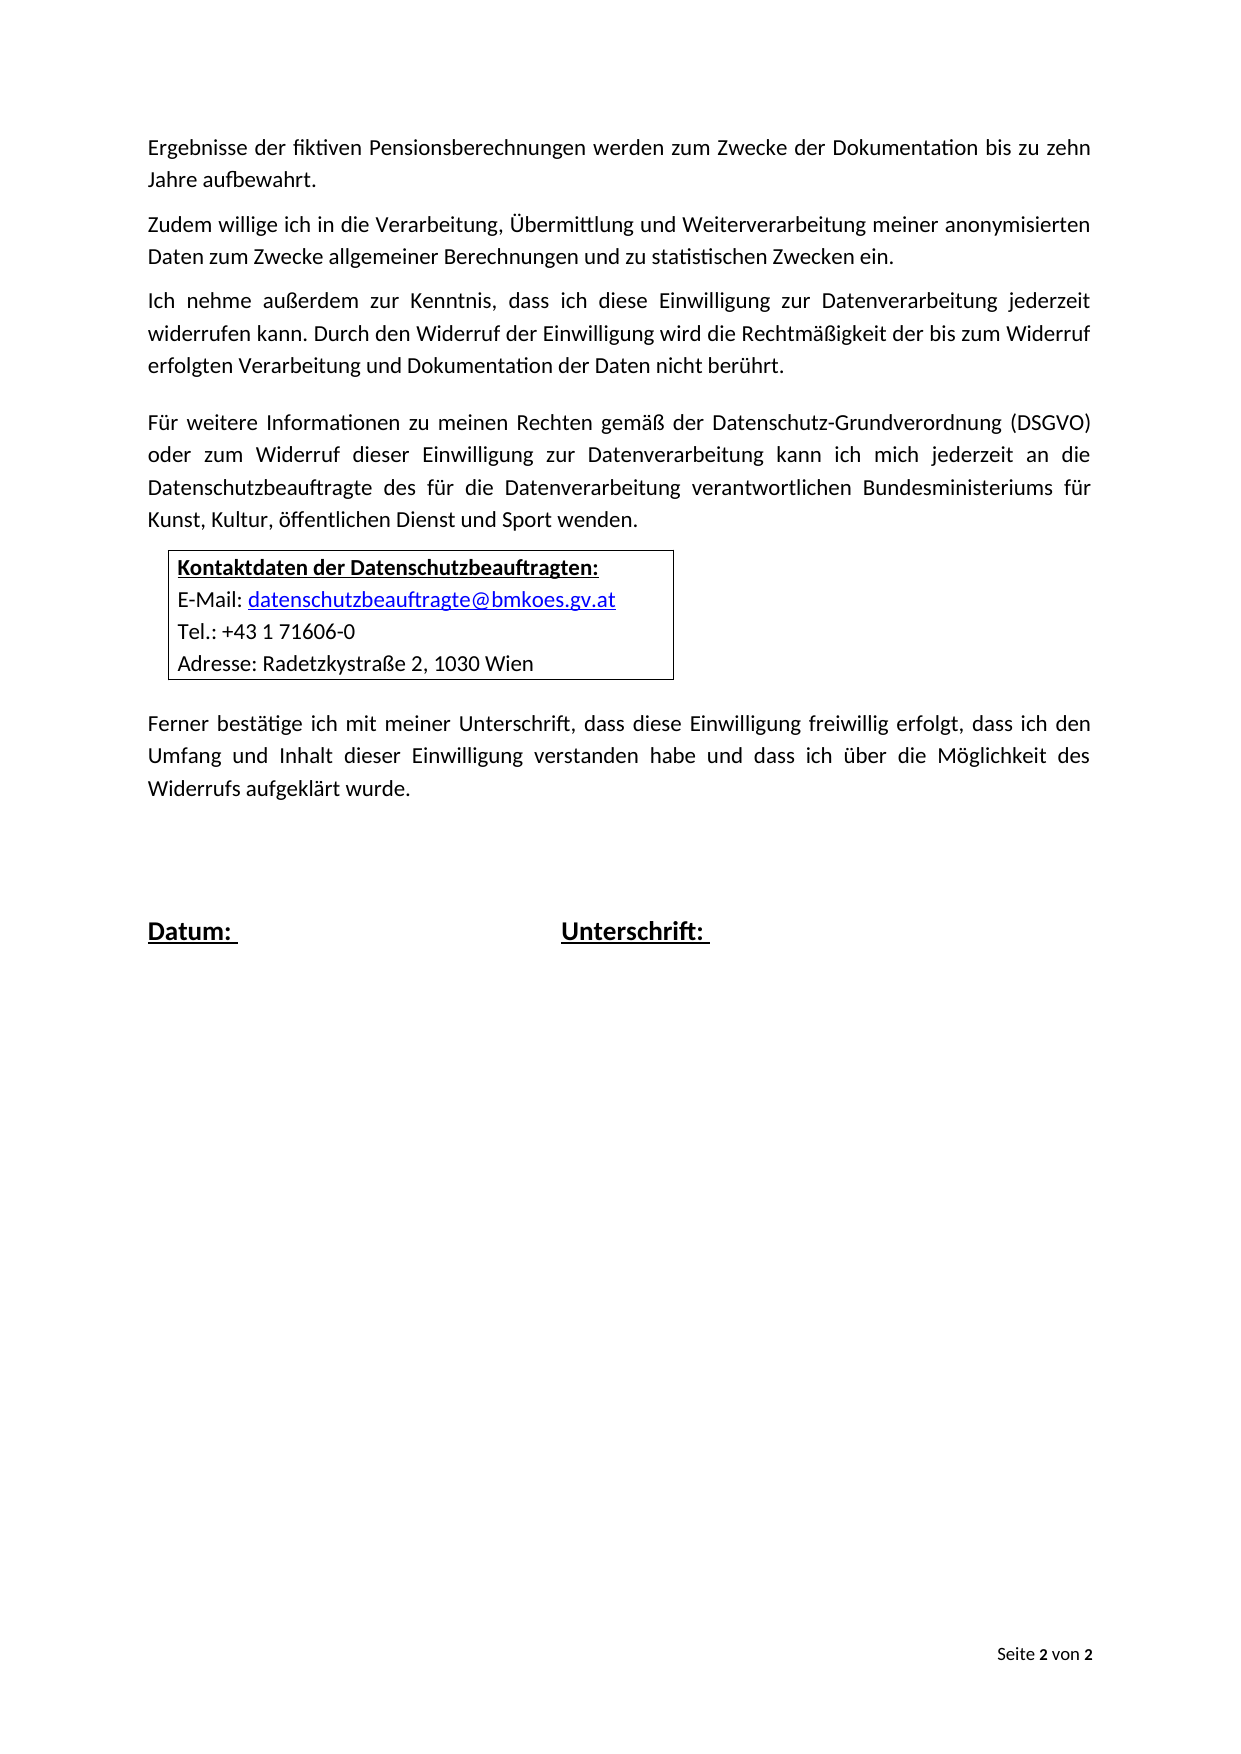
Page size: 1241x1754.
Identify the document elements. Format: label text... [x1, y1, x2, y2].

text Kontaktdaten der Datenschutzbeauftragten: E-Mail: datenschutzbeauftragte@bmkoes.gv.at Tel.: +43 1 71606-0 Adresse: Radetzkystraße 2, 1030 Wien [169, 551, 673, 679]
text Ich nehme außerdem zur Kenntnis, dass ich diese Einwilligung zur Datenverarbeitung jederzeit widerrufen kann. Durch den Widerruf der Einwilligung wird die Rechtmäßigkeit der bis zum Widerruf erfolgten Verarbeitung und Dokumentation der Daten nicht berührt. [148, 287, 1092, 379]
text Zudem willige ich in die Verarbeitung, Übermittlung und Weiterverarbeitung meiner anonymisierten Daten zum Zwecke allgemeiner Berechnungen und zu statistischen Zwecken ein. [148, 210, 1092, 270]
text Ferner bestätige ich mit meiner Unterschrift, dass diese Einwilligung freiwillig erfolgt, dass ich den Umfang und Inhalt dieser Einwilligung verstanden habe und dass ich über die Möglichkeit des Widerrufs aufgeklärt wurde. [148, 709, 1092, 802]
text Datum: Unterschrift: [148, 914, 1092, 947]
text Für weitere Informationen zu meinen Rechten gemäß der Datenschutz-Grundverordnung (DSGVO) oder zum Widerruf dieser Einwilligung zur Datenverarbeitung kann ich mich jederzeit an die Datenschutzbeauftragte des für die Datenverarbeitung verantwortlichen Bundesministeriums für Kunst, Kultur, öffentlichen Dienst und Sport wenden. [148, 408, 1092, 533]
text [148, 133, 1092, 193]
